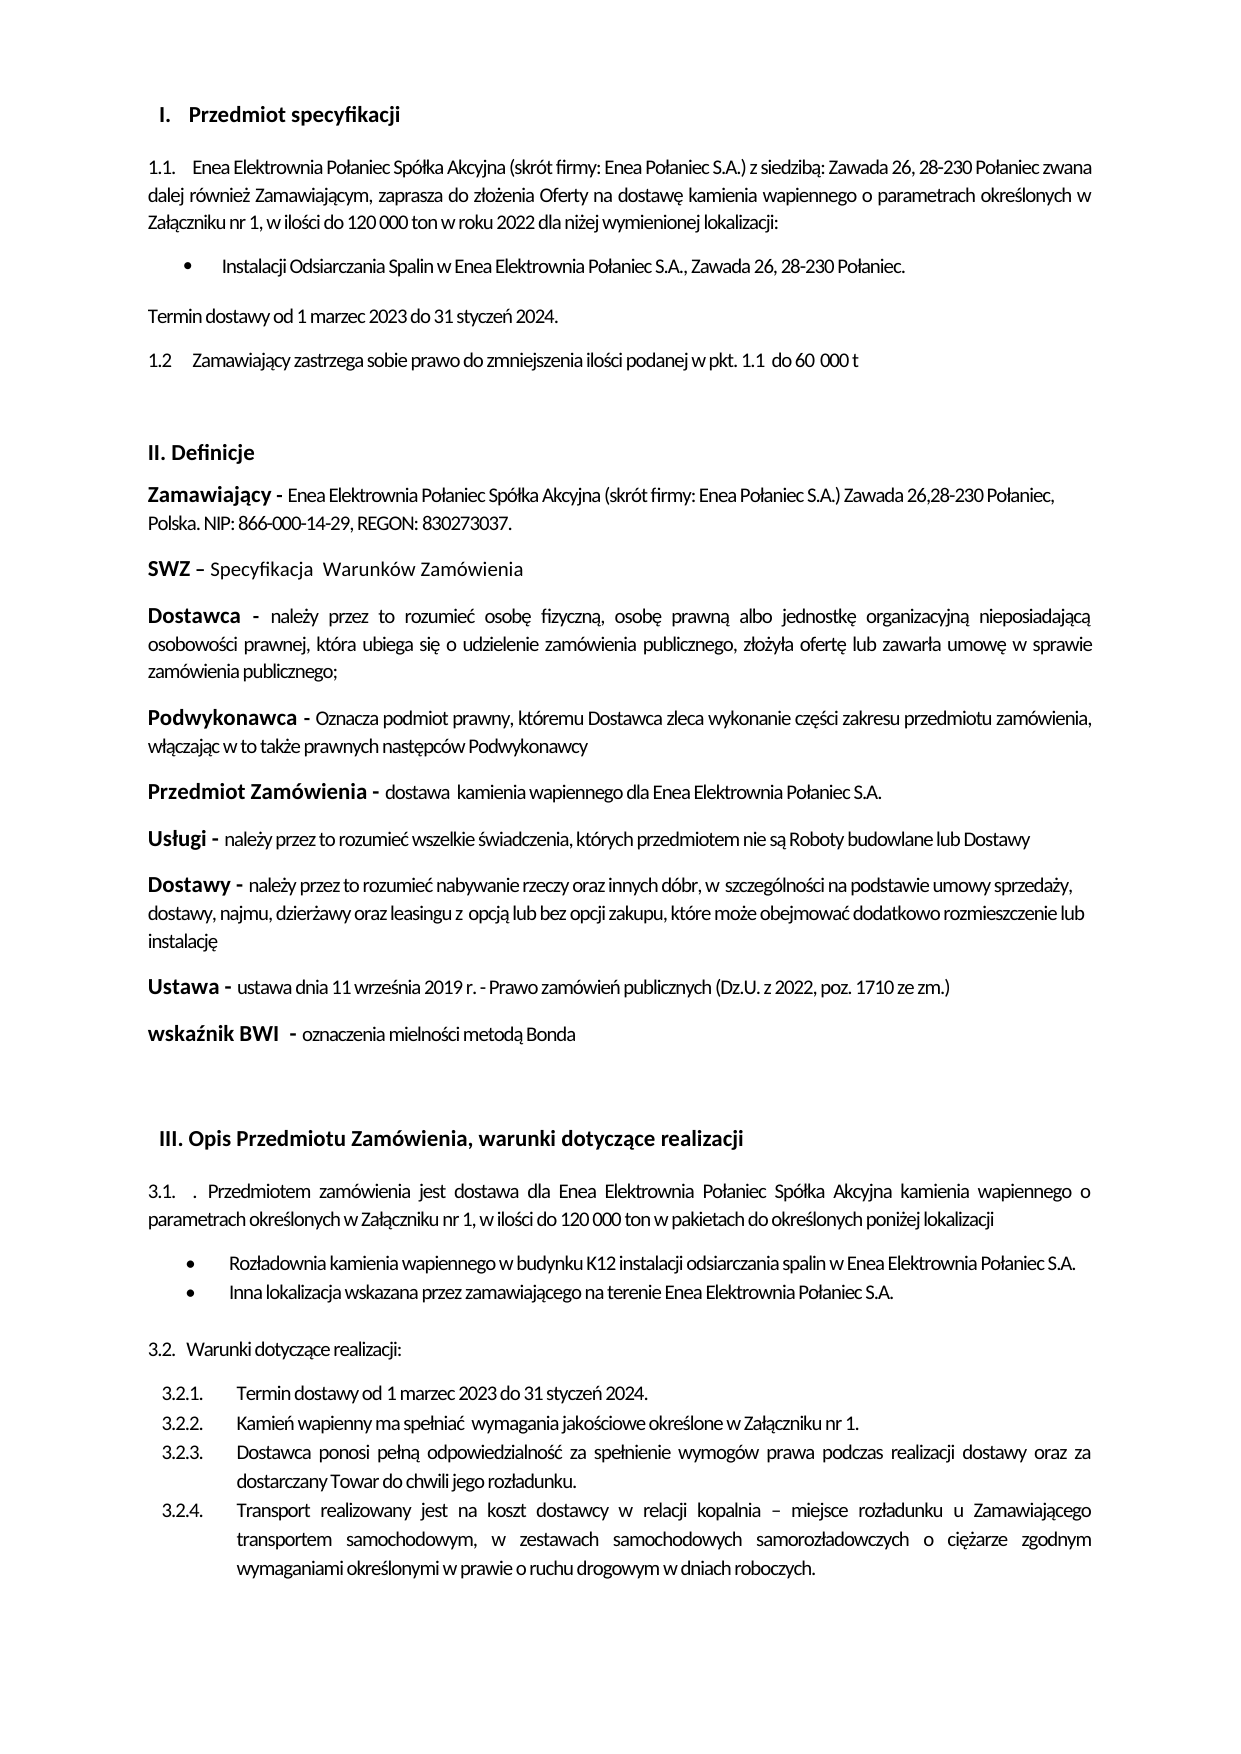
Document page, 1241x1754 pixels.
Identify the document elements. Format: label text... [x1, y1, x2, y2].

text 3.1. . Przedmiotem zamówienia jest dostawa dla Enea Elektrownia Połaniec Spółka Akcyjna kamienia wapiennego o parametrach określonych w Załączniku nr 1, w ilości do 120 000 ton w pakietach do określonych poniżej lokalizacji [148, 1179, 1092, 1231]
subtitle II. Definicje [148, 438, 1092, 466]
list Termin dostawy od 1 marzec 2023 do 31 styczeń 2024. [161, 1381, 1092, 1406]
table_header III. Opis Przedmiotu Zamówienia, warunki dotyczące realizacji [148, 1113, 1048, 1179]
text Dostawy - należy przez to rozumieć nabywanie rzeczy oraz innych dóbr, w szczególności na podstawie umowy sprzedaży, dostawy, najmu, dzierżawy oraz leasingu z opcją lub bez opcji zakupu, które może obejmować dodatkowo rozmieszczenie lub instalację [148, 871, 1092, 953]
text Termin dostawy od 1 marzec 2023 do 31 styczeń 2024. [148, 303, 1092, 329]
text 1.1. Enea Elektrownia Połaniec Spółka Akcyjna (skrót firmy: Enea Połaniec S.A.) z siedzibą: Zawada 26, 28-230 Połaniec zwana dalej również Zamawiającym, zaprasza do złożenia Oferty na dostawę kamienia wapiennego o parametrach określonych w Załączniku nr 1, w ilości do 120 000 ton w roku 2022 dla niżej wymienionej lokalizacji: [148, 154, 1092, 235]
text wskaźnik BWI - oznaczenia mielności metodą Bonda [148, 1019, 1092, 1047]
table_header I. Przedmiot specyfikacji [148, 89, 1048, 154]
text SWZ – Specyfikacja Warunków Zamówienia [148, 554, 1092, 582]
text Usługi - należy przez to rozumieć wszelkie świadczenia, których przedmiotem nie są Roboty budowlane lub Dostawy [148, 824, 1092, 852]
text Przedmiot Zamówienia - dostawa kamienia wapiennego dla Enea Elektrownia Połaniec S.A. [148, 777, 1092, 805]
list Rozładownia kamienia wapiennego w budynku K12 instalacji odsiarczania spalin w Enea Elektrownia Połaniec S.A. [185, 1250, 1092, 1276]
text 3.2. Warunki dotyczące realizacji: [148, 1336, 1092, 1362]
list Inna lokalizacja wskazana przez zamawiającego na terenie Enea Elektrownia Połaniec S.A. [185, 1279, 1092, 1305]
text 1.2 Zamawiający zastrzega sobie prawo do zmniejszenia ilości podanej w pkt. 1.1 do 60 000 t [148, 347, 1092, 373]
text Podwykonawca - Oznacza podmiot prawny, któremu Dostawca zleca wykonanie części zakresu przedmiotu zamówienia, włączając w to także prawnych następców Podwykonawcy [148, 703, 1092, 758]
text Ustawa - ustawa dnia 11 września 2019 r. - Prawo zamówień publicznych (Dz.U. z 2022, poz. 1710 ze zm.) [148, 972, 1092, 1000]
list Transport realizowany jest na koszt dostawcy w relacji kopalnia – miejsce rozładunku u Zamawiającego transportem samochodowym, w zestawach samochodowych samorozładowczych o ciężarze zgodnym wymaganiami określonymi w prawie o ruchu drogowym w dniach roboczych. [161, 1497, 1092, 1581]
list Kamień wapienny ma spełniać wymagania jakościowe określone w Załączniku nr 1. [161, 1410, 1092, 1435]
text Zamawiający - Enea Elektrownia Połaniec Spółka Akcyjna (skrót firmy: Enea Połaniec S.A.) Zawada 26,28-230 Połaniec, Polska. NIP: 866-000-14-29, REGON: 830273037. [148, 480, 1092, 536]
list Instalacji Odsiarczania Spalin w Enea Elektrownia Połaniec S.A., Zawada 26, 28-230 Połaniec. [184, 253, 1092, 279]
list Dostawca ponosi pełną odpowiedzialność za spełnienie wymogów prawa podczas realizacji dostawy oraz za dostarczany Towar do chwili jego rozładunku. [161, 1439, 1092, 1493]
text Dostawca - należy przez to rozumieć osobę fizyczną, osobę prawną albo jednostkę organizacyjną nieposiadającą osobowości prawnej, która ubiega się o udzielenie zamówienia publicznego, złożyła ofertę lub zawarła umowę w sprawie zamówienia publicznego; [148, 601, 1092, 684]
